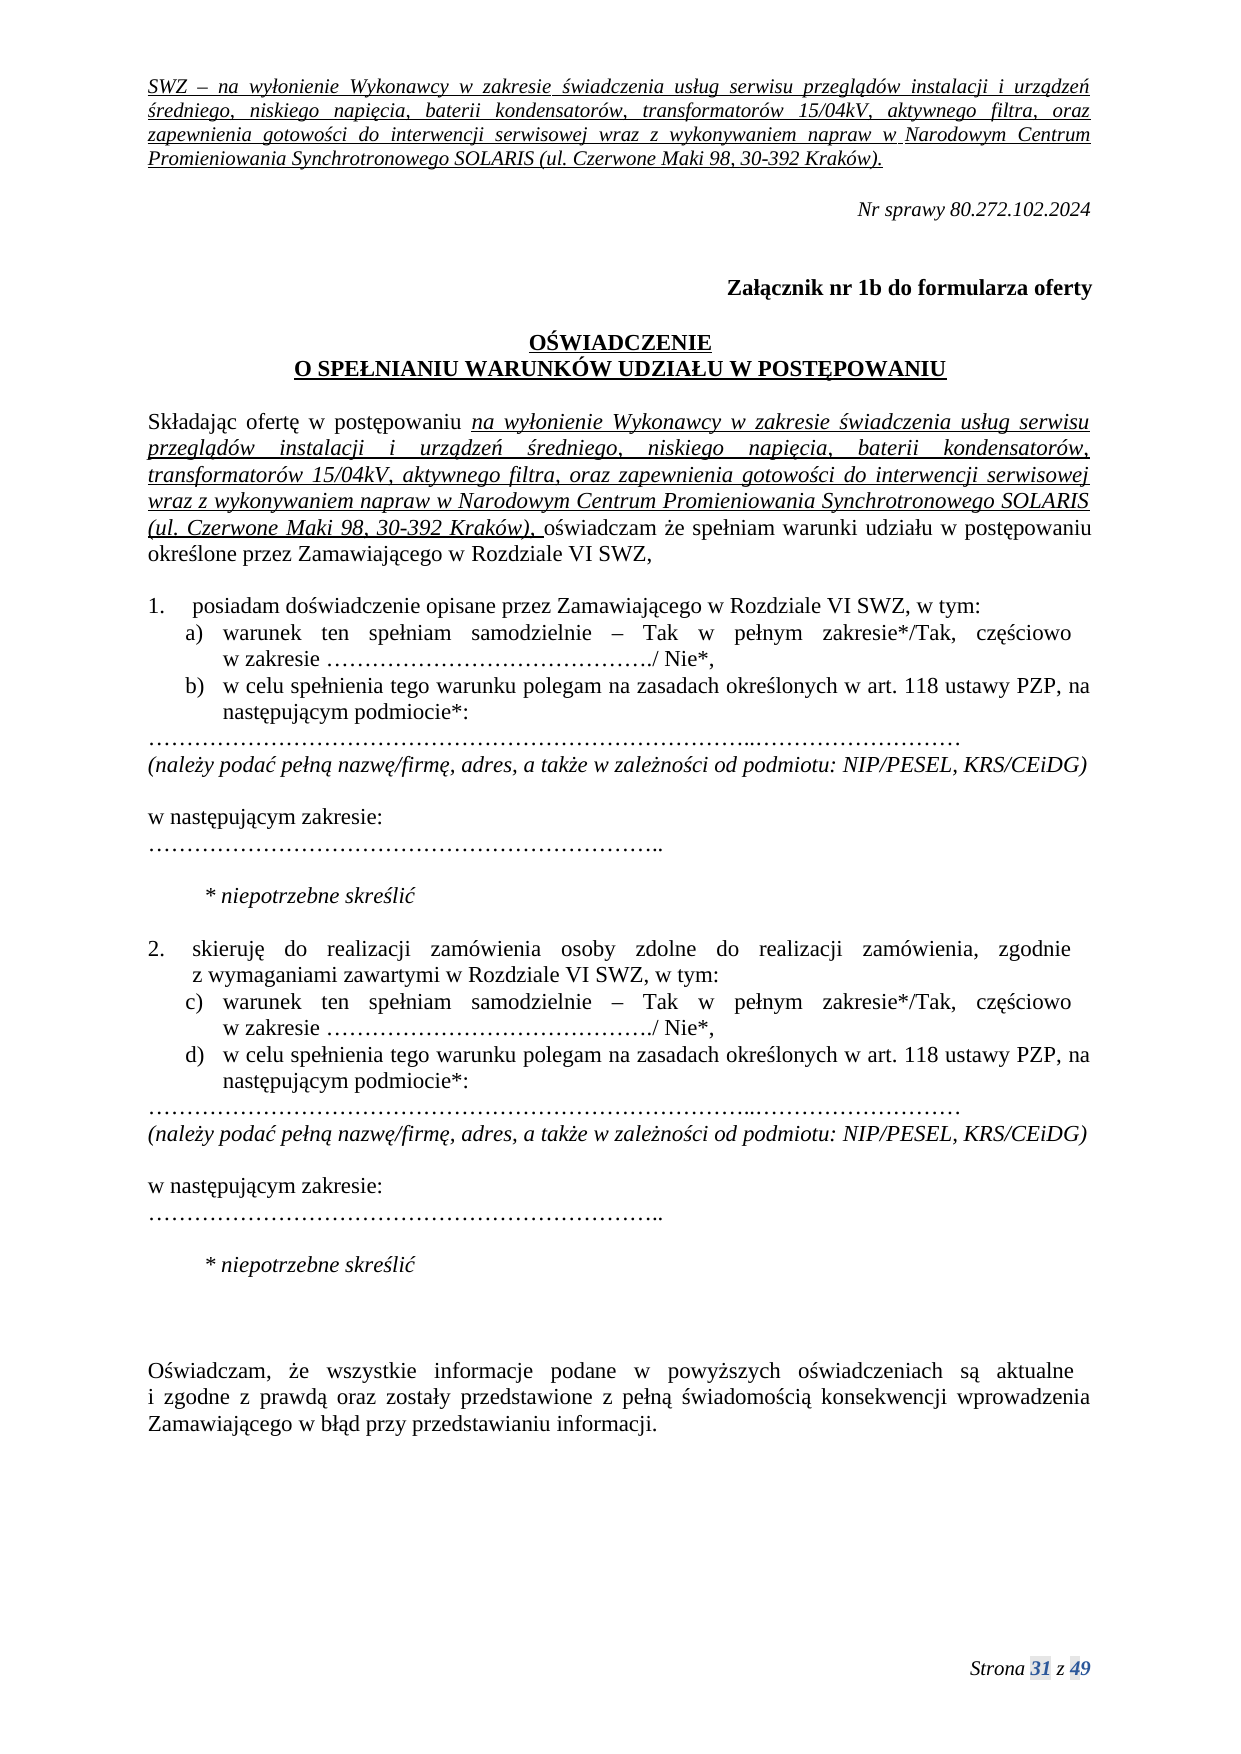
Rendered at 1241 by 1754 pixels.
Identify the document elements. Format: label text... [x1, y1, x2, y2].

text ………………………………………………………….. [148, 830, 1092, 856]
text ……………………………………………………………………..……………………… [148, 1093, 1092, 1120]
list warunek ten spełniam samodzielnie – Tak w pełnym zakresie*/Tak, częściowo w zakresie ……………………………………./ Nie*, [185, 619, 1092, 672]
list posiadam doświadczenie opisane przez Zamawiającego w Rozdziale VI SWZ, w tym: [148, 593, 1092, 619]
text (należy podać pełną nazwę/firmę, adres, a także w zależności od podmiotu: NIP/PESEL, KRS/CEiDG) [148, 751, 1092, 777]
list w celu spełnienia tego warunku polegam na zasadach określonych w art. 118 ustawy PZP, na następującym podmiocie*: [185, 1041, 1092, 1093]
text OŚWIADCZENIE [148, 329, 1092, 355]
list warunek ten spełniam samodzielnie – Tak w pełnym zakresie*/Tak, częściowo w zakresie ……………………………………./ Nie*, [185, 988, 1092, 1041]
text ……………………………………………………………………..……………………… [148, 724, 1092, 751]
text Składając ofertę w postępowaniu na wyłonienie Wykonawcy w zakresie świadczenia usług serwisu przeglądów instalacji i urządzeń średniego, niskiego napięcia, baterii kondensatorów, transformatorów 15/04kV, aktywnego filtra, oraz zapewnienia gotowości do interwencji serwisowej wraz z wykonywaniem napraw w Narodowym Centrum Promieniowania Synchrotronowego SOLARIS (ul. Czerwone Maki 98, 30-392 Kraków), oświadczam że spełniam warunki udziału w postępowaniu określone przez Zamawiającego w Rozdziale VI SWZ, [148, 408, 1092, 566]
text ………………………………………………………….. [148, 1199, 1092, 1225]
list w celu spełnienia tego warunku polegam na zasadach określonych w art. 118 ustawy PZP, na następującym podmiocie*: [185, 672, 1092, 724]
text (należy podać pełną nazwę/firmę, adres, a także w zależności od podmiotu: NIP/PESEL, KRS/CEiDG) [148, 1120, 1092, 1146]
text w następującym zakresie: [148, 803, 1092, 830]
text * niepotrzebne skreślić [204, 882, 1092, 909]
text Oświadczam, że wszystkie informacje podane w powyższych oświadczeniach są aktualne i zgodne z prawdą oraz zostały przedstawione z pełną świadomością konsekwencji wprowadzenia Zamawiającego w błąd przy przedstawianiu informacji. [148, 1357, 1092, 1436]
subtitle Załącznik nr 1b do formularza oferty [148, 274, 1092, 300]
text w następującym zakresie: [148, 1172, 1092, 1199]
text O SPEŁNIANIU WARUNKÓW UDZIAŁU W POSTĘPOWANIU [148, 355, 1092, 382]
list skieruję do realizacji zamówienia osoby zdolne do realizacji zamówienia, zgodnie z wymaganiami zawartymi w Rozdziale VI SWZ, w tym: [148, 935, 1092, 988]
text * niepotrzebne skreślić [204, 1251, 1092, 1278]
